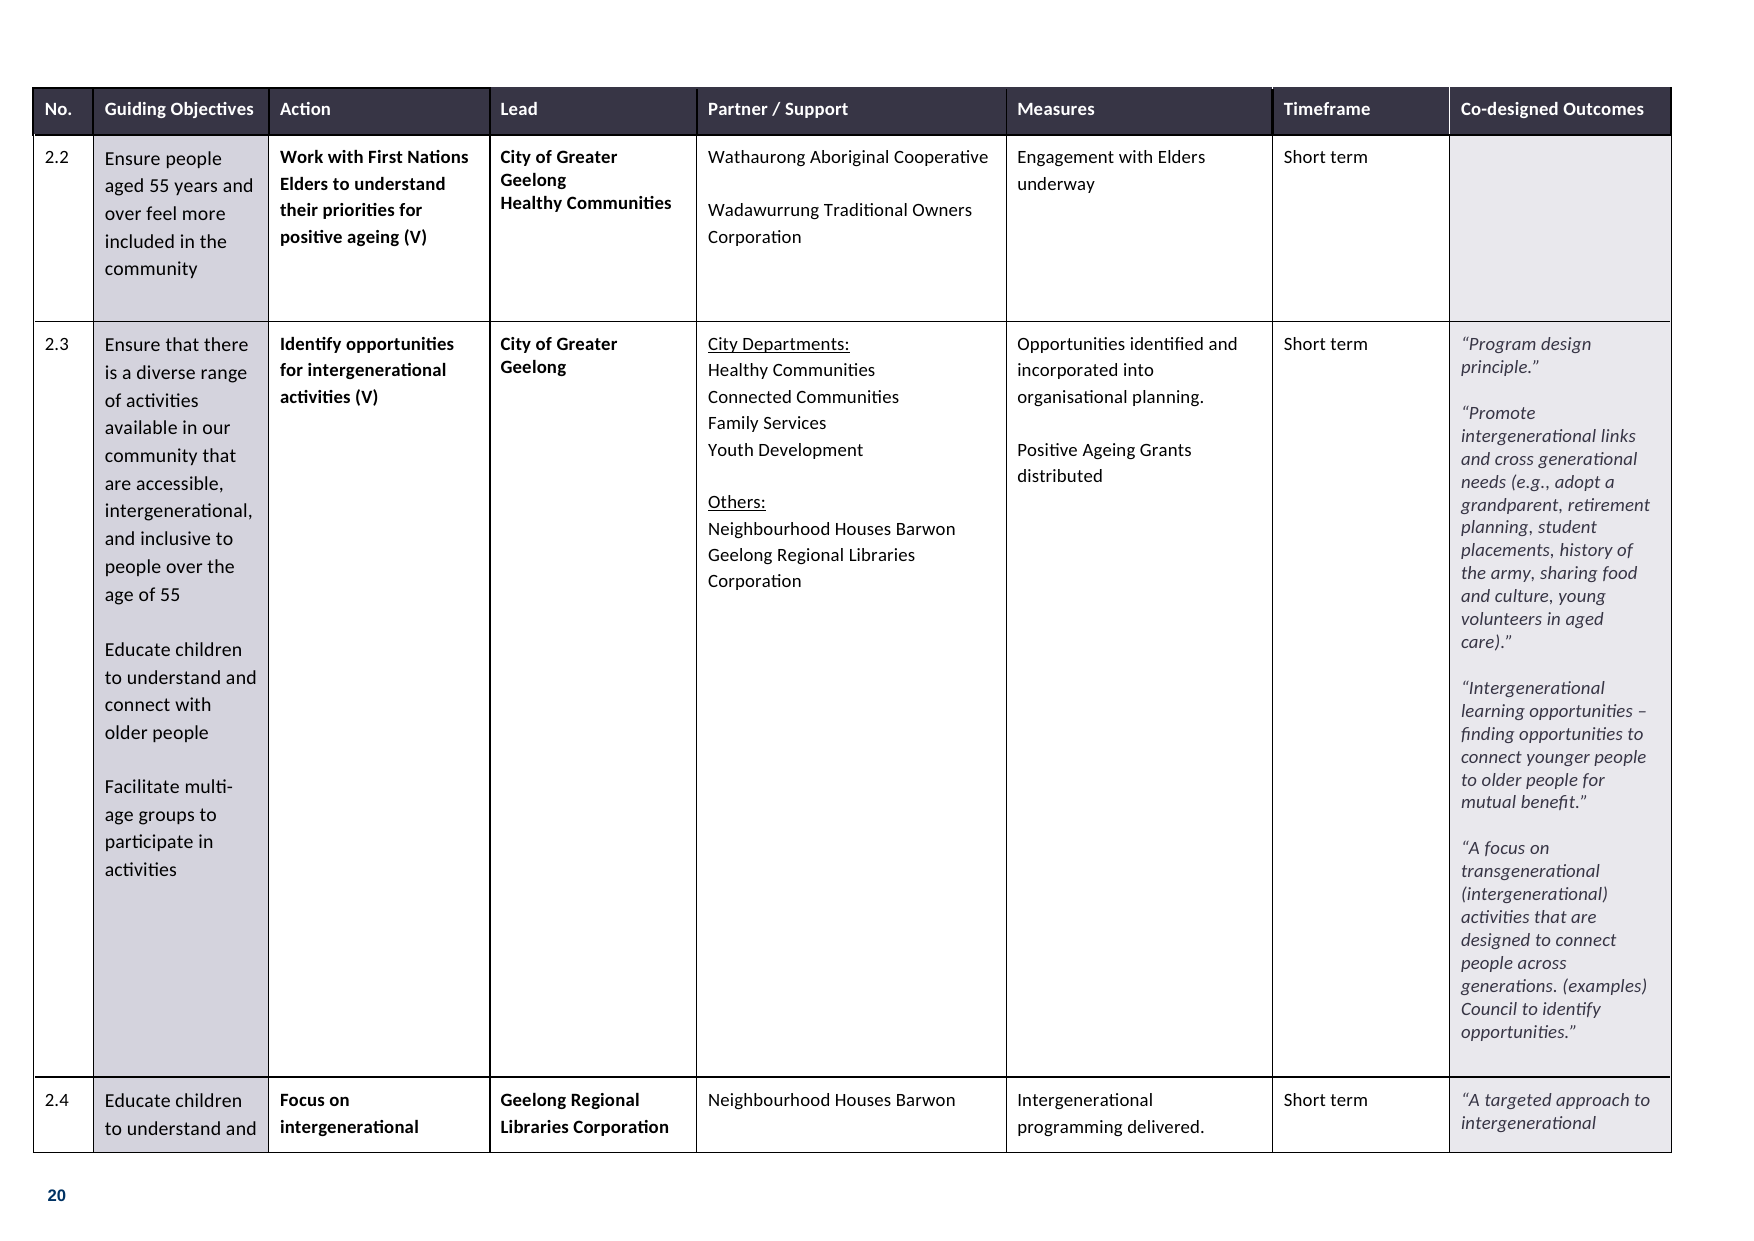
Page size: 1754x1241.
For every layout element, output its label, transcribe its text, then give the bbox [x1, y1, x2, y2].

table_cell Work with First Nations Elders to understand their priorities for positive ageing (V) [269, 136, 489, 321]
table_header No. [34, 89, 92, 134]
table_cell Short term [1273, 322, 1449, 1076]
table_cell Short term [1273, 1078, 1449, 1152]
table_cell 2.2 [34, 135, 93, 321]
table_cell Geelong Regional Libraries Corporation [491, 1078, 696, 1152]
table_header Guiding Objectives [94, 89, 268, 134]
table_cell Neighbourhood Houses Barwon [697, 1078, 1006, 1152]
table_cell “Program design principle.” “Promote intergenerational links and cross generational needs (e.g., adopt a grandparent, retirement planning, student placements, history of the army, sharing food and culture, young volunteers in aged care).” “Intergenerational learning opportunities – finding opportunities to connect younger people to older people for mutual benefit.” “A focus on transgenerational (intergenerational) activities that are designed to connect people across generations. (examples) Council to identify opportunities.” [1450, 321, 1671, 1076]
table_cell City of Greater Geelong [491, 322, 696, 1076]
table_cell City Departments: Healthy Communities Connected Communities Family Services Youth Development Others: Neighbourhood Houses Barwon Geelong Regional Libraries Corporation [697, 322, 1006, 1076]
table_cell 2.3 [34, 322, 93, 1076]
table_header Measures [1007, 87, 1272, 134]
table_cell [269, 1078, 489, 1152]
table_header Timeframe [1273, 87, 1449, 134]
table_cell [491, 136, 696, 321]
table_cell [1007, 1078, 1272, 1152]
table_cell [1450, 136, 1671, 321]
table_cell Identify opportunities for intergenerational activities (V) [269, 322, 489, 1076]
table_cell Engagement with Elders underway [1007, 136, 1272, 321]
table_cell Opportunities identified and incorporated into organisational planning. Positive Ageing Grants distributed [1007, 322, 1272, 1076]
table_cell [1450, 1076, 1671, 1152]
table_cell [94, 1078, 268, 1152]
table_header Lead [491, 87, 697, 134]
table_cell 2.4 [34, 1077, 93, 1152]
table_cell Wathaurong Aboriginal Cooperative Wadawurrung Traditional Owners Corporation [697, 136, 1006, 321]
table_cell Short term [1273, 136, 1449, 321]
table_cell Ensure that there is a diverse range of activities available in our community that are accessible, intergenerational, and inclusive to people over the age of 55 Educate children to understand and connect with older people Facilitate multi-age groups to participate in activities [94, 322, 268, 1076]
table_header Co-designed Outcomes [1450, 87, 1670, 134]
table_header Action [270, 89, 489, 134]
table_cell Ensure people aged 55 years and over feel more included in the community [94, 136, 268, 321]
table_header Partner / Support [697, 87, 1007, 134]
